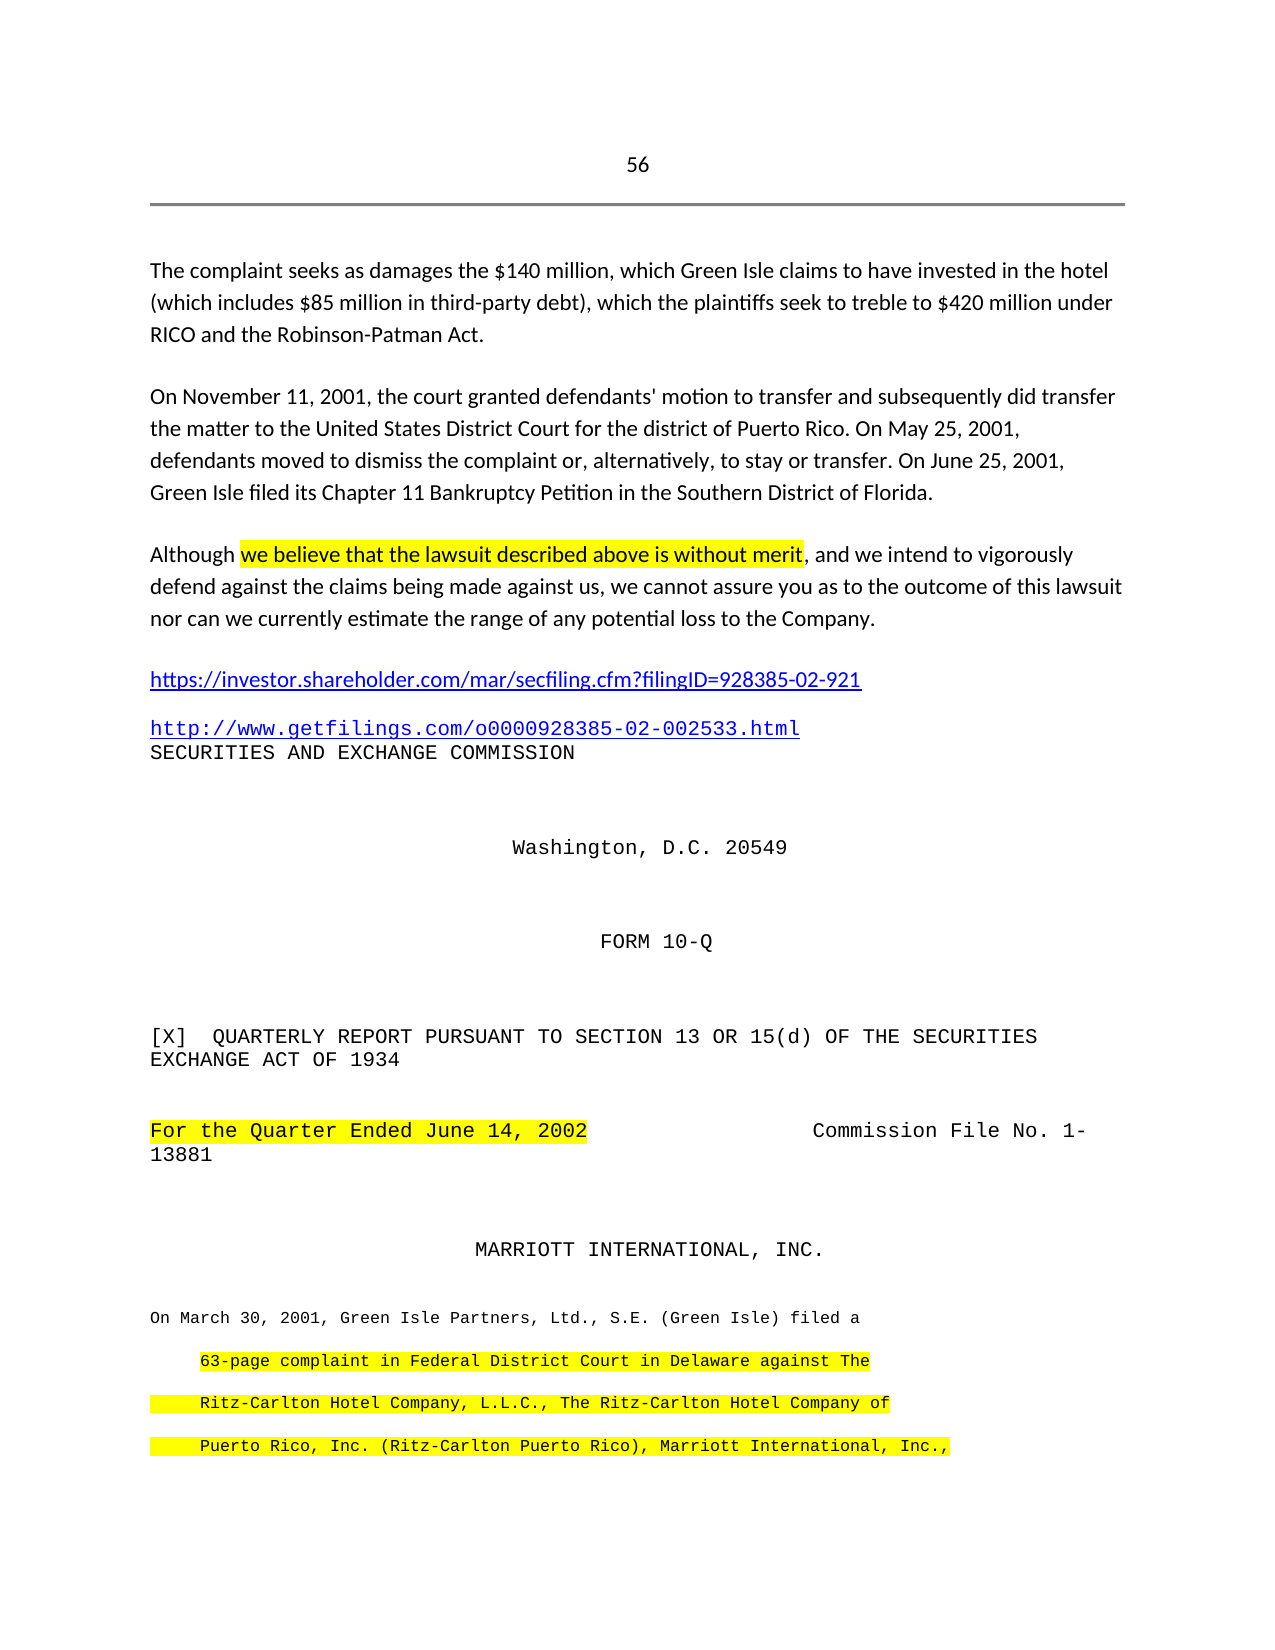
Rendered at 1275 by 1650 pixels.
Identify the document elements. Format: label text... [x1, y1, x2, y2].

text 63-page complaint in Federal District Court in Delaware against The [150, 1352, 1125, 1394]
text The complaint seeks as damages the $140 million, which Green Isle claims to have invested in the hotel (which includes $85 million in third-party debt), which the plaintiffs seek to treble to $420 million under RICO and the Robinson-Patman Act. [150, 256, 1125, 348]
text MARRIOTT INTERNATIONAL, INC. [150, 1239, 1125, 1262]
text Ritz-Carlton Hotel Company, L.L.C., The Ritz-Carlton Hotel Company of [150, 1394, 1125, 1437]
text On March 30, 2001, Green Isle Partners, Ltd., S.E. (Green Isle) filed a [150, 1309, 1125, 1352]
text [X] QUARTERLY REPORT PURSUANT TO SECTION 13 OR 15(d) OF THE SECURITIES EXCHANGE ACT OF 1934 [150, 1026, 1125, 1097]
text For the Quarter Ended June 14, 2002 Commission File No. 1-13881 [150, 1120, 1125, 1191]
text FORM 10-Q [150, 931, 1125, 978]
text Although we believe that the lawsuit described above is without merit, and we intend to vigorously defend against the claims being made against us, we cannot assure you as to the outcome of this lawsuit nor can we currently estimate the range of any potential loss to the Company. [150, 540, 1125, 632]
text http://www.getfilings.com/o0000928385-02-002533.html [150, 718, 1125, 742]
text Puerto Rico, Inc. (Ritz-Carlton Puerto Rico), Marriott International, Inc., [150, 1437, 1125, 1479]
text https://investor.shareholder.com/mar/secfiling.cfm?filingID=928385-02-921 [150, 665, 1125, 693]
text SECURITIES AND EXCHANGE COMMISSION [150, 742, 1125, 789]
text On November 11, 2001, the court granted defendants' motion to transfer and subsequently did transfer the matter to the United States District Court for the district of Puerto Rico. On May 25, 2001, defendants moved to dismiss the complaint or, alternatively, to stay or transfer. On June 25, 2001, Green Isle filed its Chapter 11 Bankruptcy Petition in the Southern District of Florida. [150, 382, 1125, 506]
text 56 [150, 150, 1125, 178]
text Washington, D.C. 20549 [150, 837, 1125, 884]
